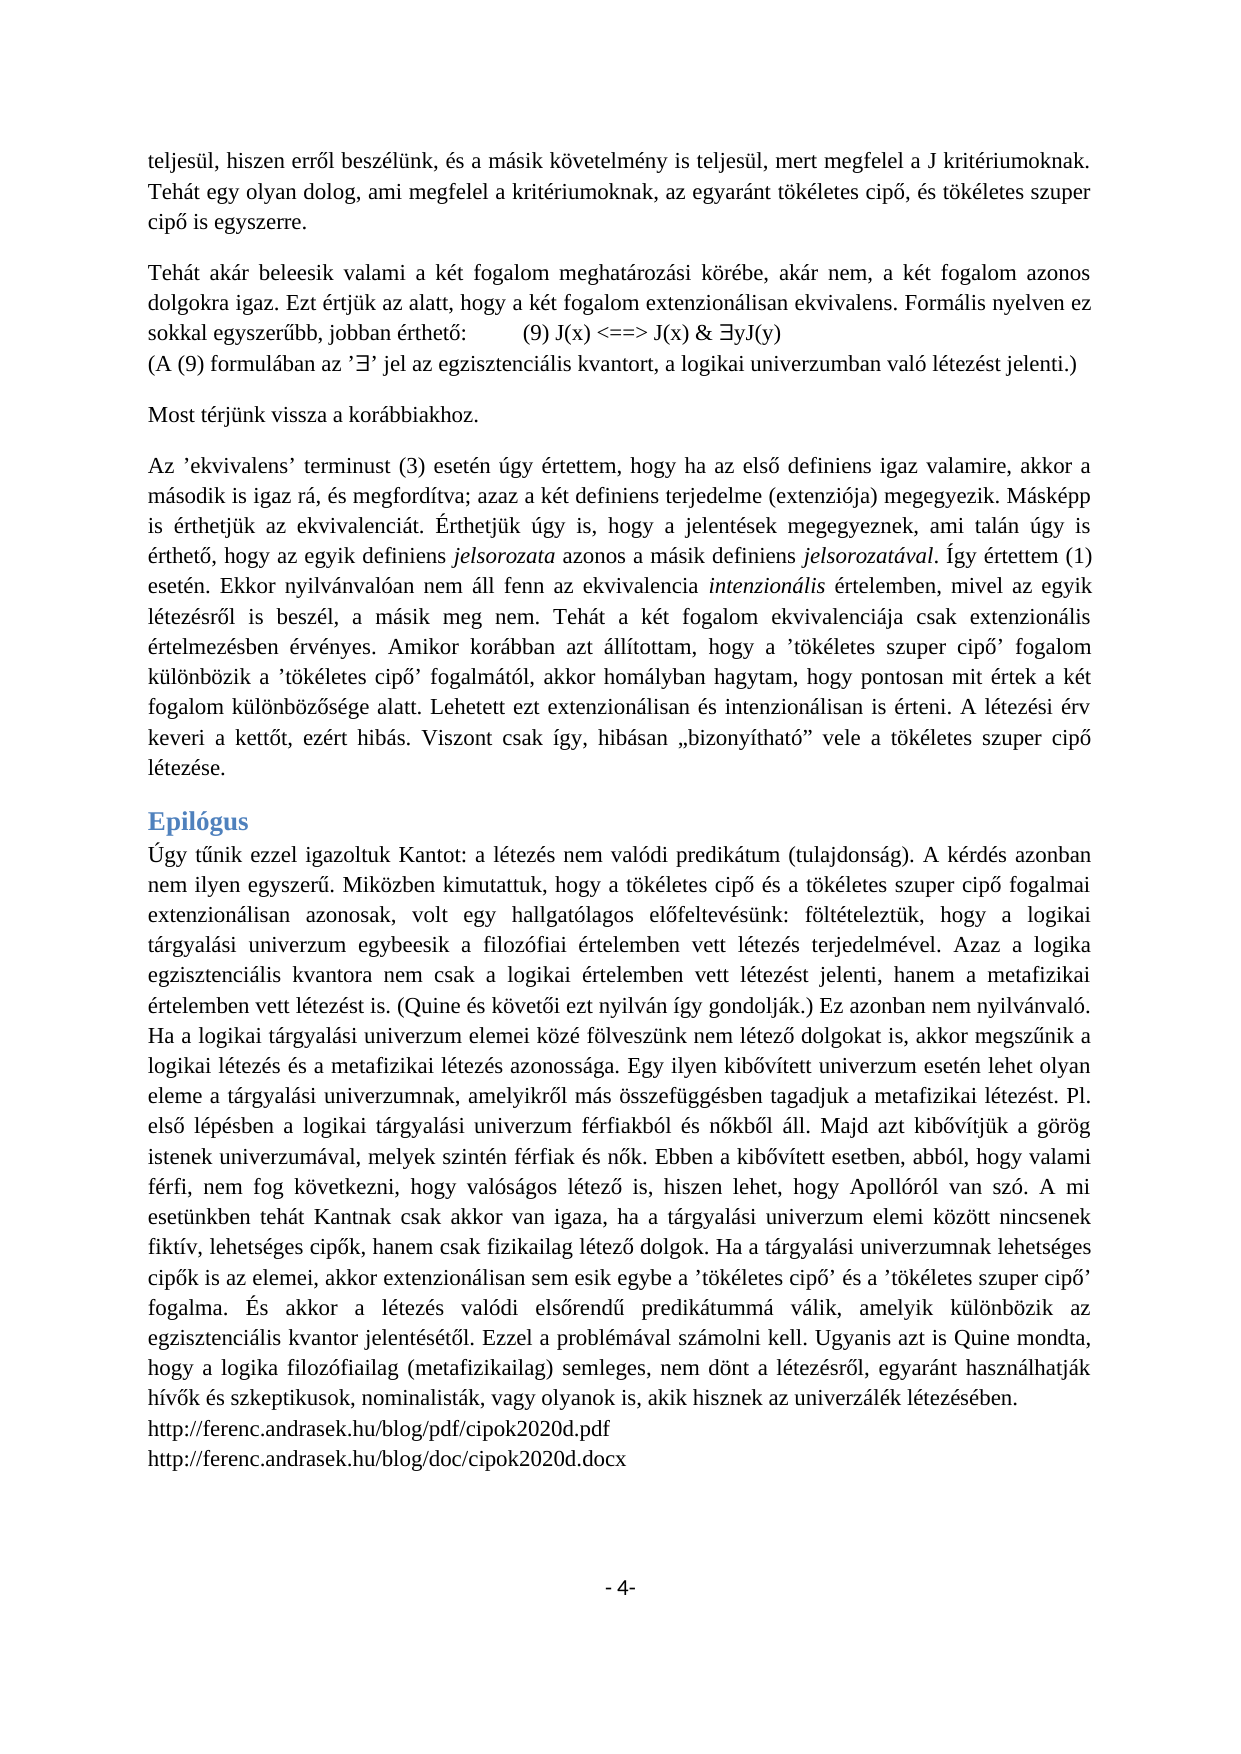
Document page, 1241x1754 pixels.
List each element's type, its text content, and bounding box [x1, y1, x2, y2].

text Tehát akár beleesik valami a két fogalom meghatározási körébe, akár nem, a két fogalom azonos dolgokra igaz. Ezt értjük az alatt, hogy a két fogalom extenzionálisan ekvivalens. Formális nyelven ez sokkal egyszerűbb, jobban érthető: (9) J(x) <==> J(x) & yJ(y) [148, 259, 1093, 346]
subtitle Epilógus [148, 805, 1093, 836]
text http://ferenc.andrasek.hu/blog/doc/cipok2020d.docx [148, 1445, 1093, 1471]
text (A (9) formulában az ’’ jel az egzisztenciális kvantort, a logikai univerzumban való létezést jelenti.) [148, 350, 1093, 376]
text Az ’ekvivalens’ terminust (3) esetén úgy értettem, hogy ha az első definiens igaz valamire, akkor a második is igaz rá, és megfordítva; azaz a két definiens terjedelme (extenziója) megegyezik. Másképp is érthetjük az ekvivalenciát. Érthetjük úgy is, hogy a jelentések megegyeznek, ami talán úgy is érthető, hogy az egyik definiens jelsorozata azonos a másik definiens jelsorozatával. Így értettem (1) esetén. Ekkor nyilvánvalóan nem áll fenn az ekvivalencia intenzionális értelemben, mivel az egyik létezésről is beszél, a másik meg nem. Tehát a két fogalom ekvivalenciája csak extenzionális értelmezésben érvényes. Amikor korábban azt állítottam, hogy a ’tökéletes szuper cipő’ fogalom különbözik a ’tökéletes cipő’ fogalmától, akkor homályban hagytam, hogy pontosan mit értek a két fogalom különbözősége alatt. Lehetett ezt extenzionálisan és intenzionálisan is érteni. A létezési érv keveri a kettőt, ezért hibás. Viszont csak így, hibásan „bizonyítható” vele a tökéletes szuper cipő létezése. [148, 452, 1093, 780]
text Úgy tűnik ezzel igazoltuk Kantot: a létezés nem valódi predikátum (tulajdonság). A kérdés azonban nem ilyen egyszerű. Miközben kimutattuk, hogy a tökéletes cipő és a tökéletes szuper cipő fogalmai extenzionálisan azonosak, volt egy hallgatólagos előfeltevésünk: föltételeztük, hogy a logikai tárgyalási univerzum egybeesik a filozófiai értelemben vett létezés terjedelmével. Azaz a logika egzisztenciális kvantora nem csak a logikai értelemben vett létezést jelenti, hanem a metafizikai értelemben vett létezést is. (Quine és követői ezt nyilván így gondolják.) Ez azonban nem nyilvánvaló. Ha a logikai tárgyalási univerzum elemei közé fölveszünk nem létező dolgokat is, akkor megszűnik a logikai létezés és a metafizikai létezés azonossága. Egy ilyen kibővített univerzum esetén lehet olyan eleme a tárgyalási univerzumnak, amelyikről más összefüggésben tagadjuk a metafizikai létezést. Pl. első lépésben a logikai tárgyalási univerzum férfiakból és nőkből áll. Majd azt kibővítjük a görög istenek univerzumával, melyek szintén férfiak és nők. Ebben a kibővített esetben, abból, hogy valami férfi, nem fog következni, hogy valóságos létező is, hiszen lehet, hogy Apollóról van szó. A mi esetünkben tehát Kantnak csak akkor van igaza, ha a tárgyalási univerzum elemi között nincsenek fiktív, lehetséges cipők, hanem csak fizikailag létező dolgok. Ha a tárgyalási univerzumnak lehetséges cipők is az elemei, akkor extenzionálisan sem esik egybe a ’tökéletes cipő’ és a ’tökéletes szuper cipő’ fogalma. És akkor a létezés valódi elsőrendű predikátummá válik, amelyik különbözik az egzisztenciális kvantor jelentésétől. Ezzel a problémával számolni kell. Ugyanis azt is Quine mondta, hogy a logika filozófiailag (metafizikailag) semleges, nem dönt a létezésről, egyaránt használhatják hívők és szkeptikusok, nominalisták, vagy olyanok is, akik hisznek az univerzálék létezésében. [148, 841, 1093, 1411]
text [148, 148, 1093, 234]
text http://ferenc.andrasek.hu/blog/pdf/cipok2020d.pdf [148, 1414, 1093, 1441]
text Most térjünk vissza a korábbiakhoz. [148, 401, 1093, 427]
